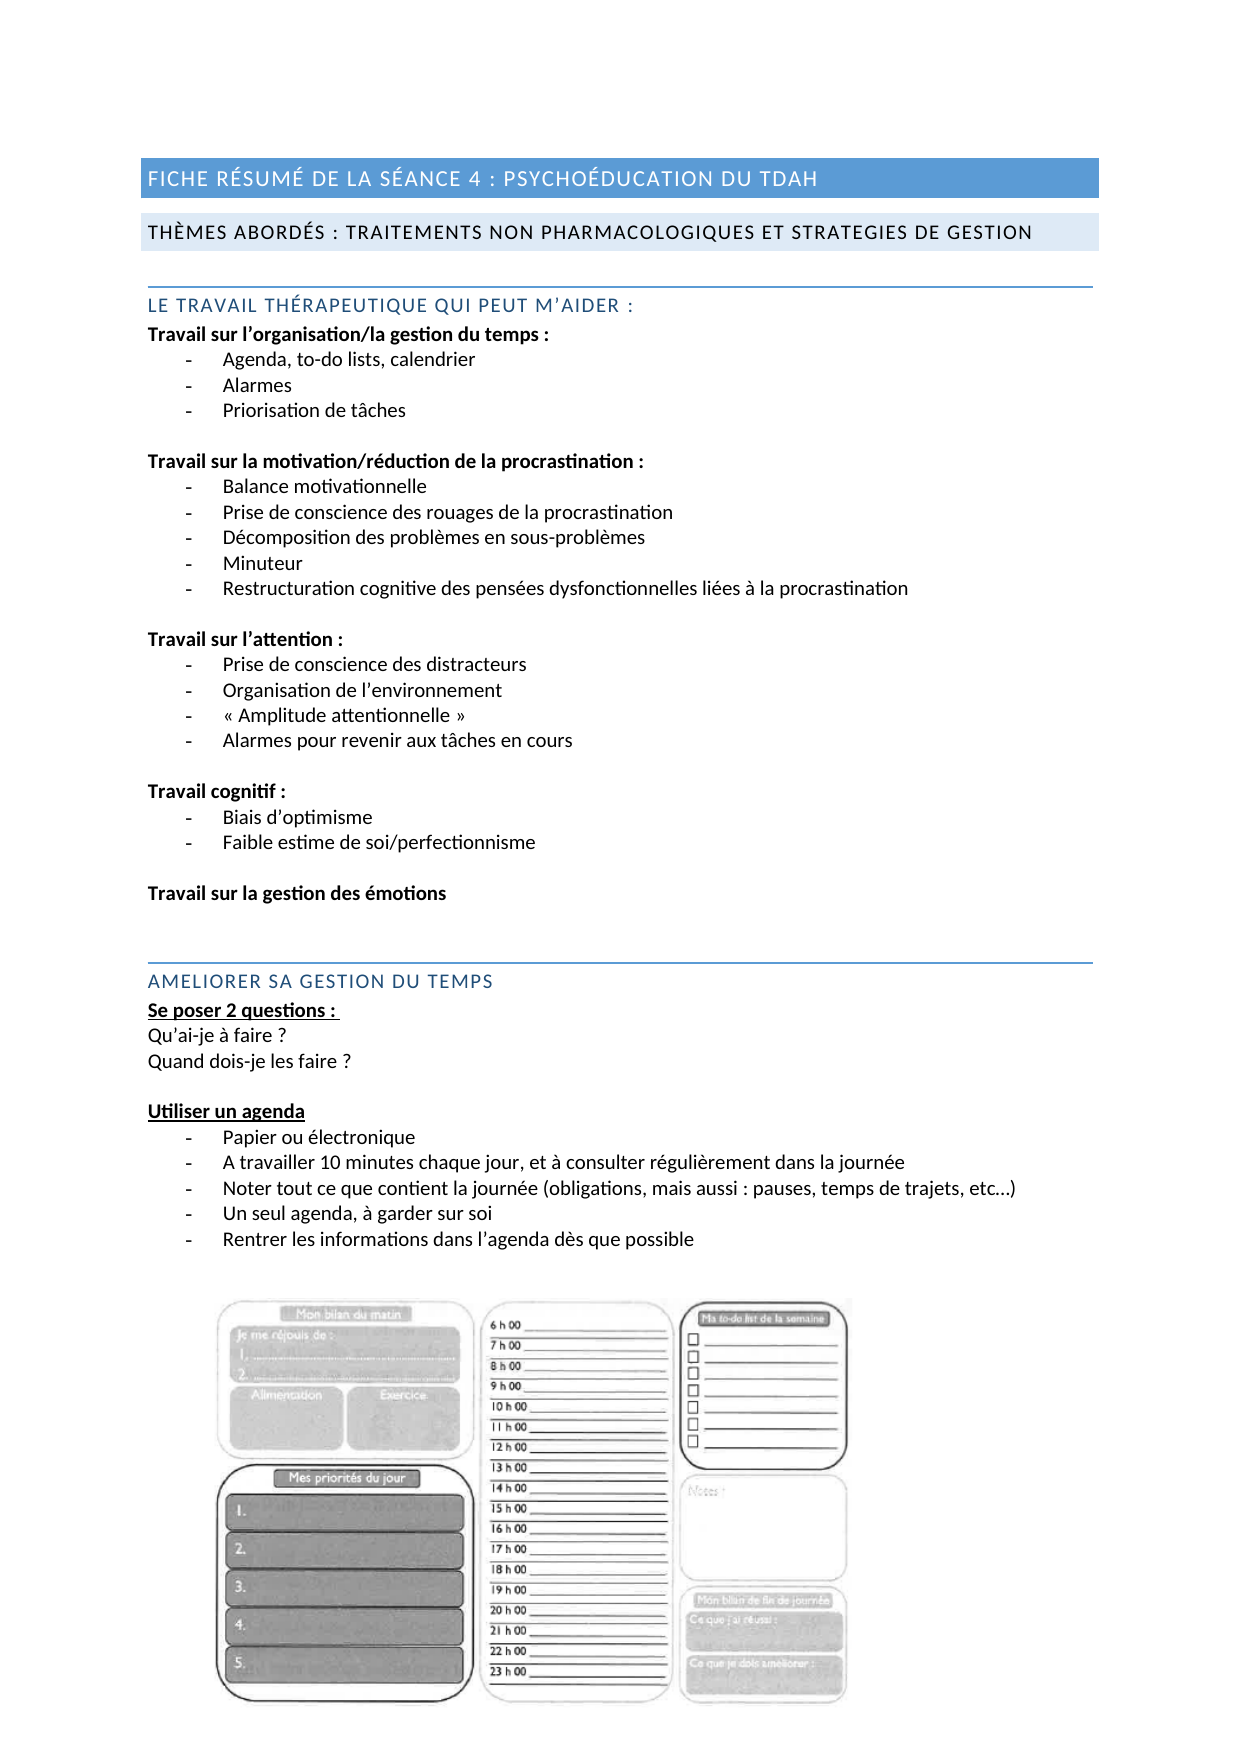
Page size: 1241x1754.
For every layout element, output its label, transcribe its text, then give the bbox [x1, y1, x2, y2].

text Utiliser un agenda [148, 1099, 1093, 1124]
list Organisation de l’environnement [185, 677, 1093, 702]
list Minuteur [185, 550, 1093, 575]
list Restructuration cognitive des pensées dysfonctionnelles liées à la procrastination [185, 575, 1093, 601]
list A travailler 10 minutes chaque jour, et à consulter régulièrement dans la journée [185, 1149, 1093, 1175]
list Alarmes [185, 372, 1093, 397]
list Prise de conscience des rouages de la procrastination [185, 499, 1093, 524]
list Biais d’optimisme [185, 804, 1093, 829]
list Faible estime de soi/perfectionnisme [185, 829, 1093, 855]
subtitle Thèmes abordés : traitements non pharmacologiques et strategies de gestion [148, 219, 1093, 245]
text Quand dois-je les faire ? [148, 1048, 1093, 1073]
list Balance motivationnelle [185, 473, 1093, 499]
list Papier ou électronique [185, 1124, 1093, 1149]
subtitle Le travail thérapeutique qui peut m’aider : [148, 288, 1093, 317]
subtitle Fiche Résumé de la séance 4 : psychoéducation du TDAH [148, 164, 1093, 192]
list Décomposition des problèmes en sous-problèmes [185, 524, 1093, 550]
subtitle Ameliorer sa Gestion du temps [148, 964, 1093, 993]
list Priorisation de tâches [185, 397, 1093, 423]
list Agenda, to-do lists, calendrier [185, 346, 1093, 372]
text Travail sur l’organisation/la gestion du temps : [148, 321, 1093, 346]
list Prise de conscience des distracteurs [185, 651, 1093, 677]
text Travail sur la motivation/réduction de la procrastination : [148, 448, 1093, 473]
list « Amplitude attentionnelle » [185, 702, 1093, 728]
text Se poser 2 questions : [148, 997, 1093, 1022]
text Qu’ai-je à faire ? [148, 1022, 1093, 1048]
text Travail sur la gestion des émotions [148, 880, 1093, 906]
list Noter tout ce que contient la journée (obligations, mais aussi : pauses, temps de trajets, etc…) [185, 1175, 1093, 1200]
text Travail sur l’attention : [148, 626, 1093, 651]
list Rentrer les informations dans l’agenda dès que possible [185, 1226, 1093, 1251]
list Alarmes pour revenir aux tâches en cours [185, 728, 1093, 753]
text Travail cognitif : [148, 778, 1093, 804]
list Un seul agenda, à garder sur soi [185, 1200, 1093, 1226]
